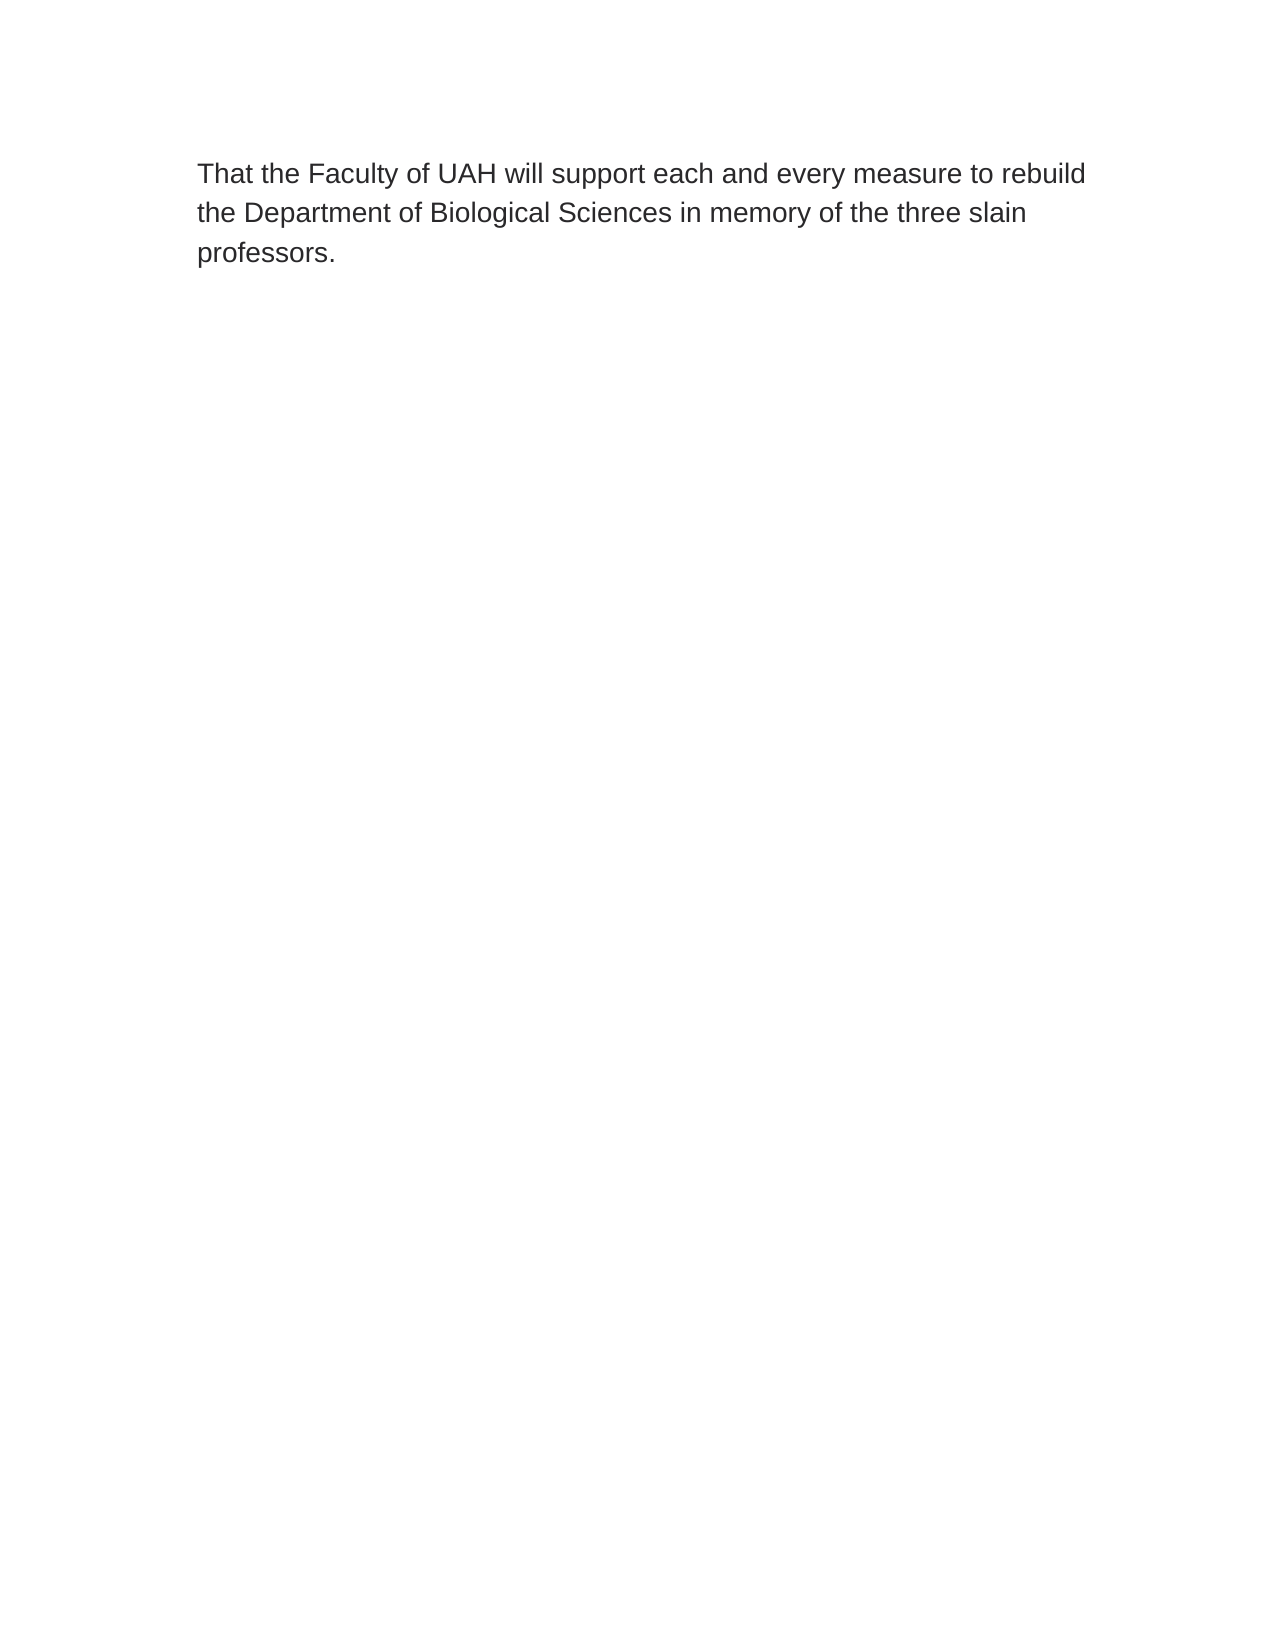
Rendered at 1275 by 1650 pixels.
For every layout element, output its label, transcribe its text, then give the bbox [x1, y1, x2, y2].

text That the Faculty of UAH will support each and every measure to rebuild the Department of Biological Sciences in memory of the three slain professors. [197, 150, 1125, 268]
